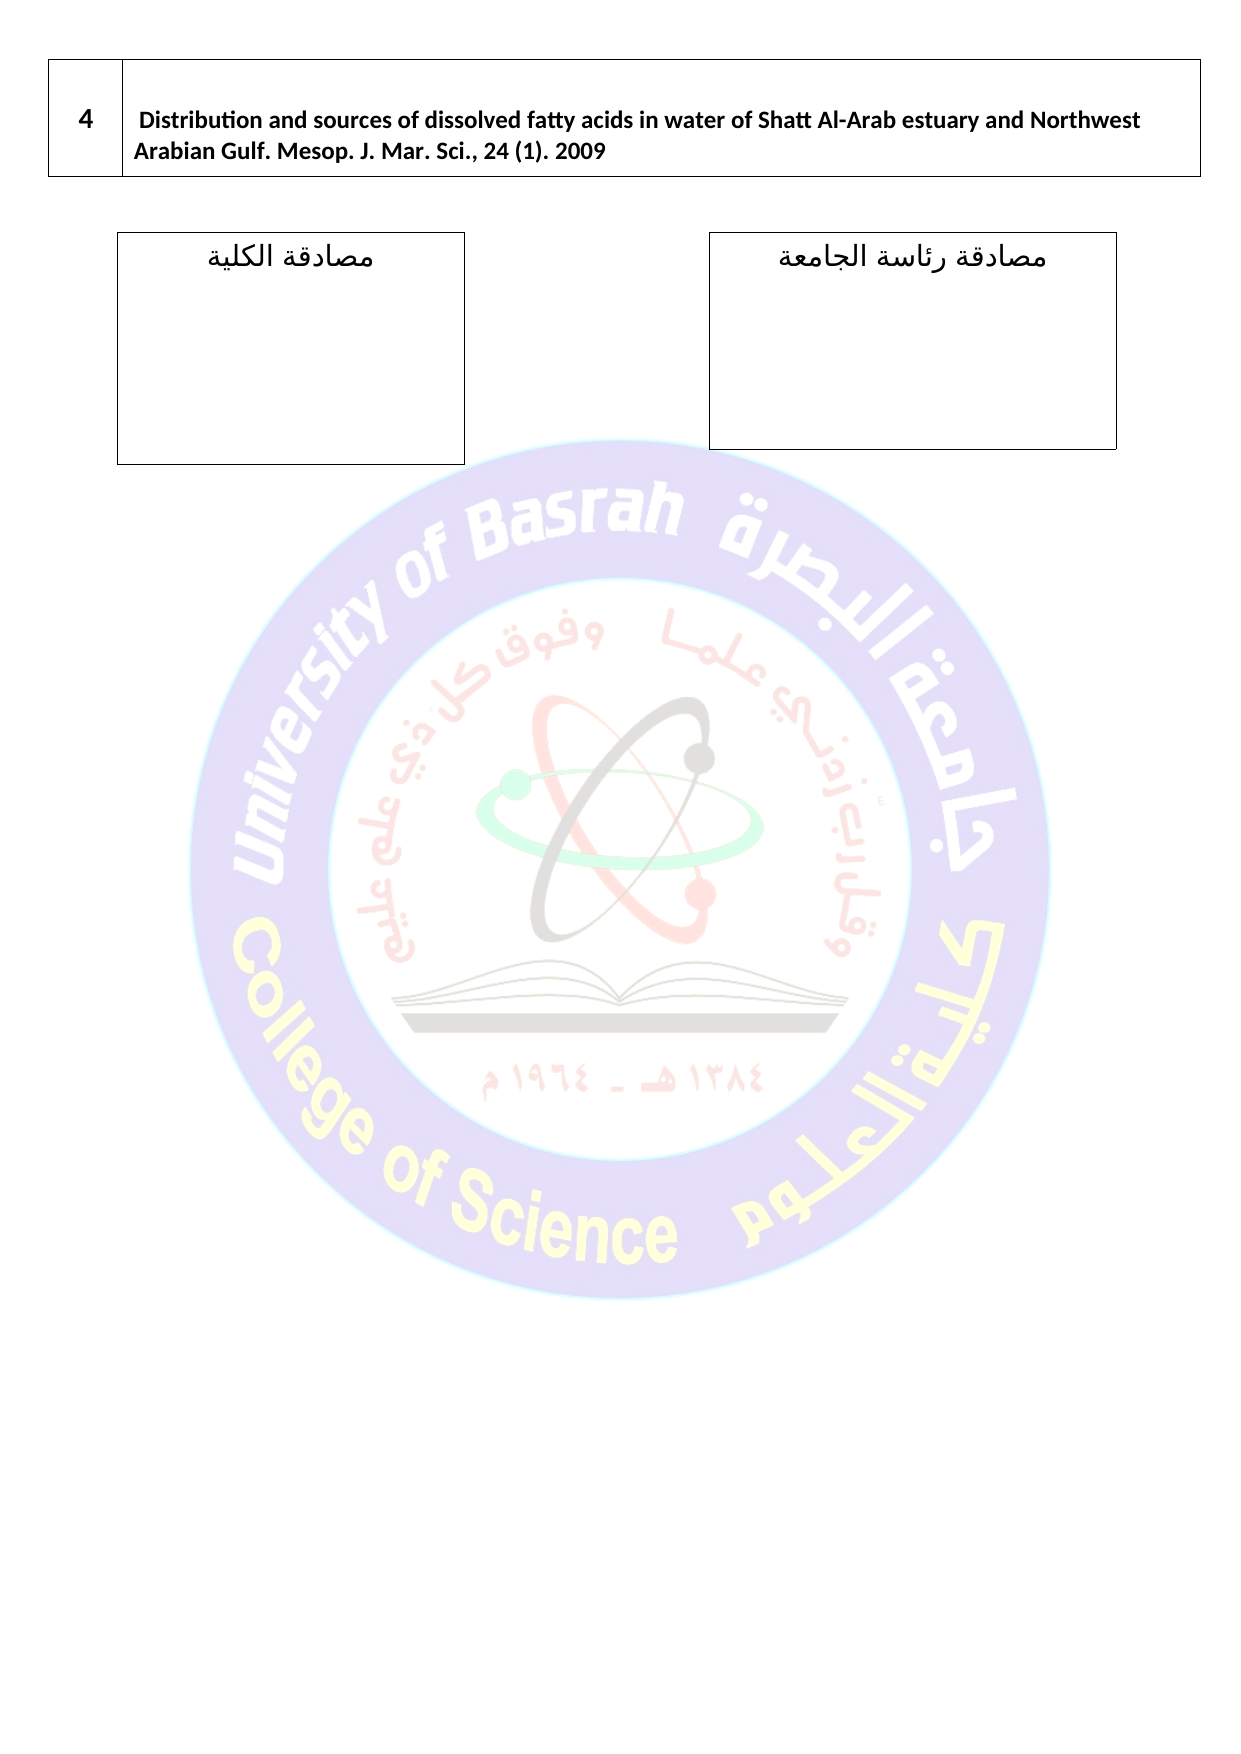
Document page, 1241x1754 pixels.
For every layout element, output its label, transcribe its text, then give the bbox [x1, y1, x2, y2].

table_cell Distribution and sources of dissolved fatty acids in water of Shatt Al-Arab estuary and Northwest Arabian Gulf. Mesop. J. Mar. Sci., 24 (1). 2009 [123, 60, 1200, 176]
table_cell 4 [49, 60, 122, 176]
